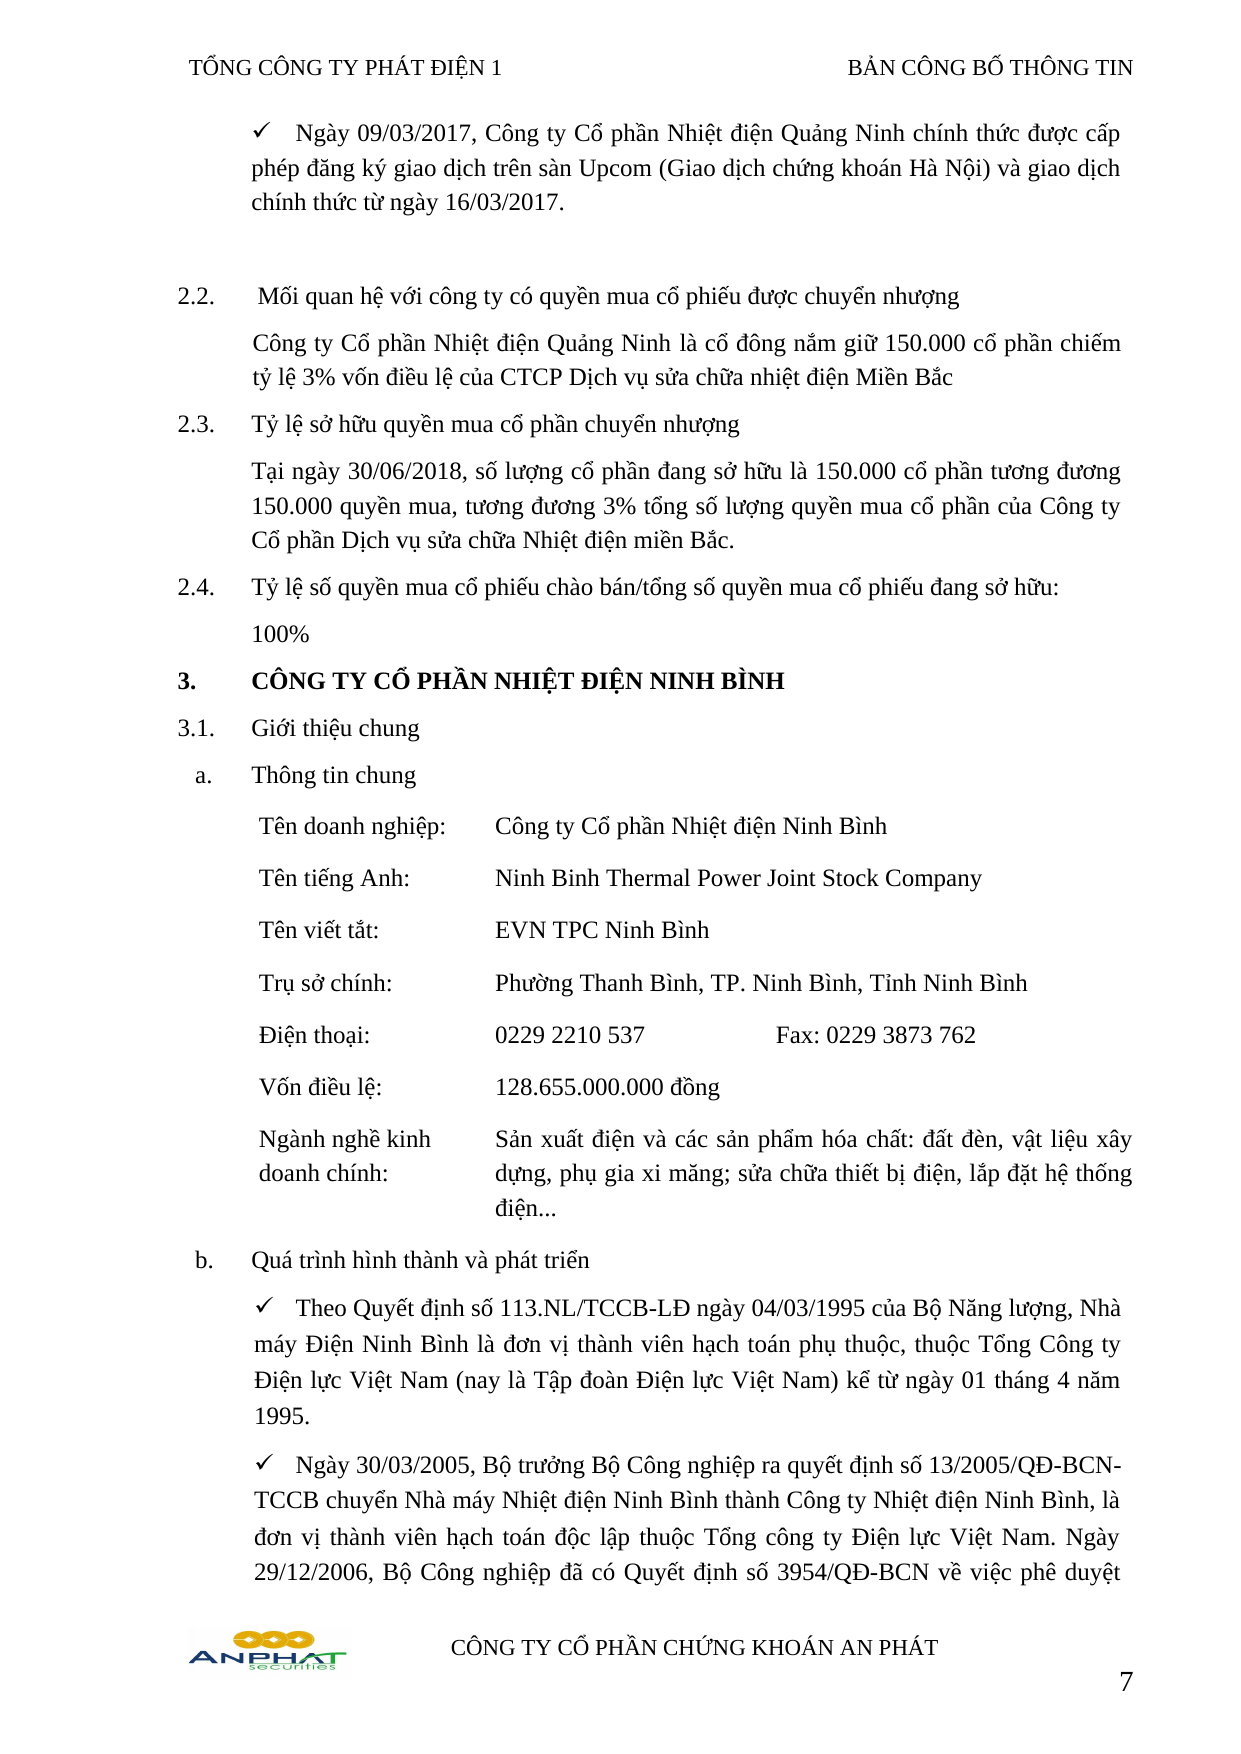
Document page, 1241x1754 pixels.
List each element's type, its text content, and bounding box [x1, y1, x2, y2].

table_cell Ngành nghề kinh doanh chính: [248, 1111, 484, 1232]
table_cell Điện thoại: [248, 1007, 484, 1059]
list Theo Quyết định số 113.NL/TCCB-LĐ ngày 04/03/1995 của Bộ Năng lượng, Nhà máy Điện Ninh Bình là đơn vị thành viên hạch toán phụ thuộc, thuộc Tổng Công ty Điện lực Việt Nam (nay là Tập đoàn Điện lực Việt Nam) kể từ ngày 01 tháng 4 năm 1995. [254, 1293, 1122, 1430]
list Ngày 09/03/2017, Công ty Cổ phần Nhiệt điện Quảng Ninh chính thức được cấp phép đăng ký giao dịch trên sàn Upcom (Giao dịch chứng khoán Hà Nội) và giao dịch chính thức từ ngày 16/03/2017. [251, 118, 1122, 216]
list Tỷ lệ số quyền mua cổ phiếu chào bán/tổng số quyền mua cổ phiếu đang sở hữu: [177, 572, 1122, 601]
table_cell Tên tiếng Anh: [248, 851, 484, 903]
list CÔNG TY CỔ PHẦN NHIỆT ĐIỆN NINH BÌNH [177, 666, 1122, 695]
table_cell Tên viết tắt: [248, 903, 484, 955]
table_cell EVN TPC Ninh Bình [484, 903, 1145, 955]
table_cell Trụ sở chính: [248, 955, 484, 1007]
table_cell Fax: 0229 3873 762 [764, 1007, 1145, 1059]
table_cell 128.655.000.000 đồng [484, 1059, 1145, 1111]
table_cell Phường Thanh Bình, TP. Ninh Bình, Tỉnh Ninh Bình [484, 955, 1145, 1007]
table_cell Ninh Binh Thermal Power Joint Stock Company [484, 851, 1145, 903]
table_header Công ty Cổ phần Nhiệt điện Ninh Bình [484, 799, 1145, 851]
table_header Tên doanh nghiệp: [248, 799, 484, 851]
list Công ty Cổ phần Nhiệt điện Quảng Ninh là cổ đông nắm giữ 150.000 cổ phần chiếm tỷ lệ 3% vốn điều lệ của CTCP Dịch vụ sửa chữa nhiệt điện Miền Bắc [252, 328, 1122, 391]
list Quá trình hình thành và phát triển [195, 1245, 1122, 1274]
list Tỷ lệ sở hữu quyền mua cổ phần chuyển nhượng [177, 409, 1122, 438]
list Tại ngày 30/06/2018, số lượng cổ phần đang sở hữu là 150.000 cổ phần tương đương 150.000 quyền mua, tương đương 3% tổng số lượng quyền mua cổ phần của Công ty Cổ phần Dịch vụ sửa chữa Nhiệt điện miền Bắc. [251, 456, 1122, 554]
picture [188, 1627, 353, 1679]
list Thông tin chung [195, 760, 1122, 789]
list Giới thiệu chung [177, 713, 1122, 742]
table_cell 0229 2210 537 [484, 1007, 764, 1059]
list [254, 1450, 1122, 1586]
list 100% [177, 619, 1122, 648]
list Mối quan hệ với công ty có quyền mua cổ phiếu được chuyển nhượng [177, 281, 1122, 310]
table_cell Sản xuất điện và các sản phẩm hóa chất: đất đèn, vật liệu xây dựng, phụ gia xi măng; sửa chữa thiết bị điện, lắp đặt hệ thống điện... [484, 1111, 1145, 1232]
table_cell Vốn điều lệ: [248, 1059, 484, 1111]
